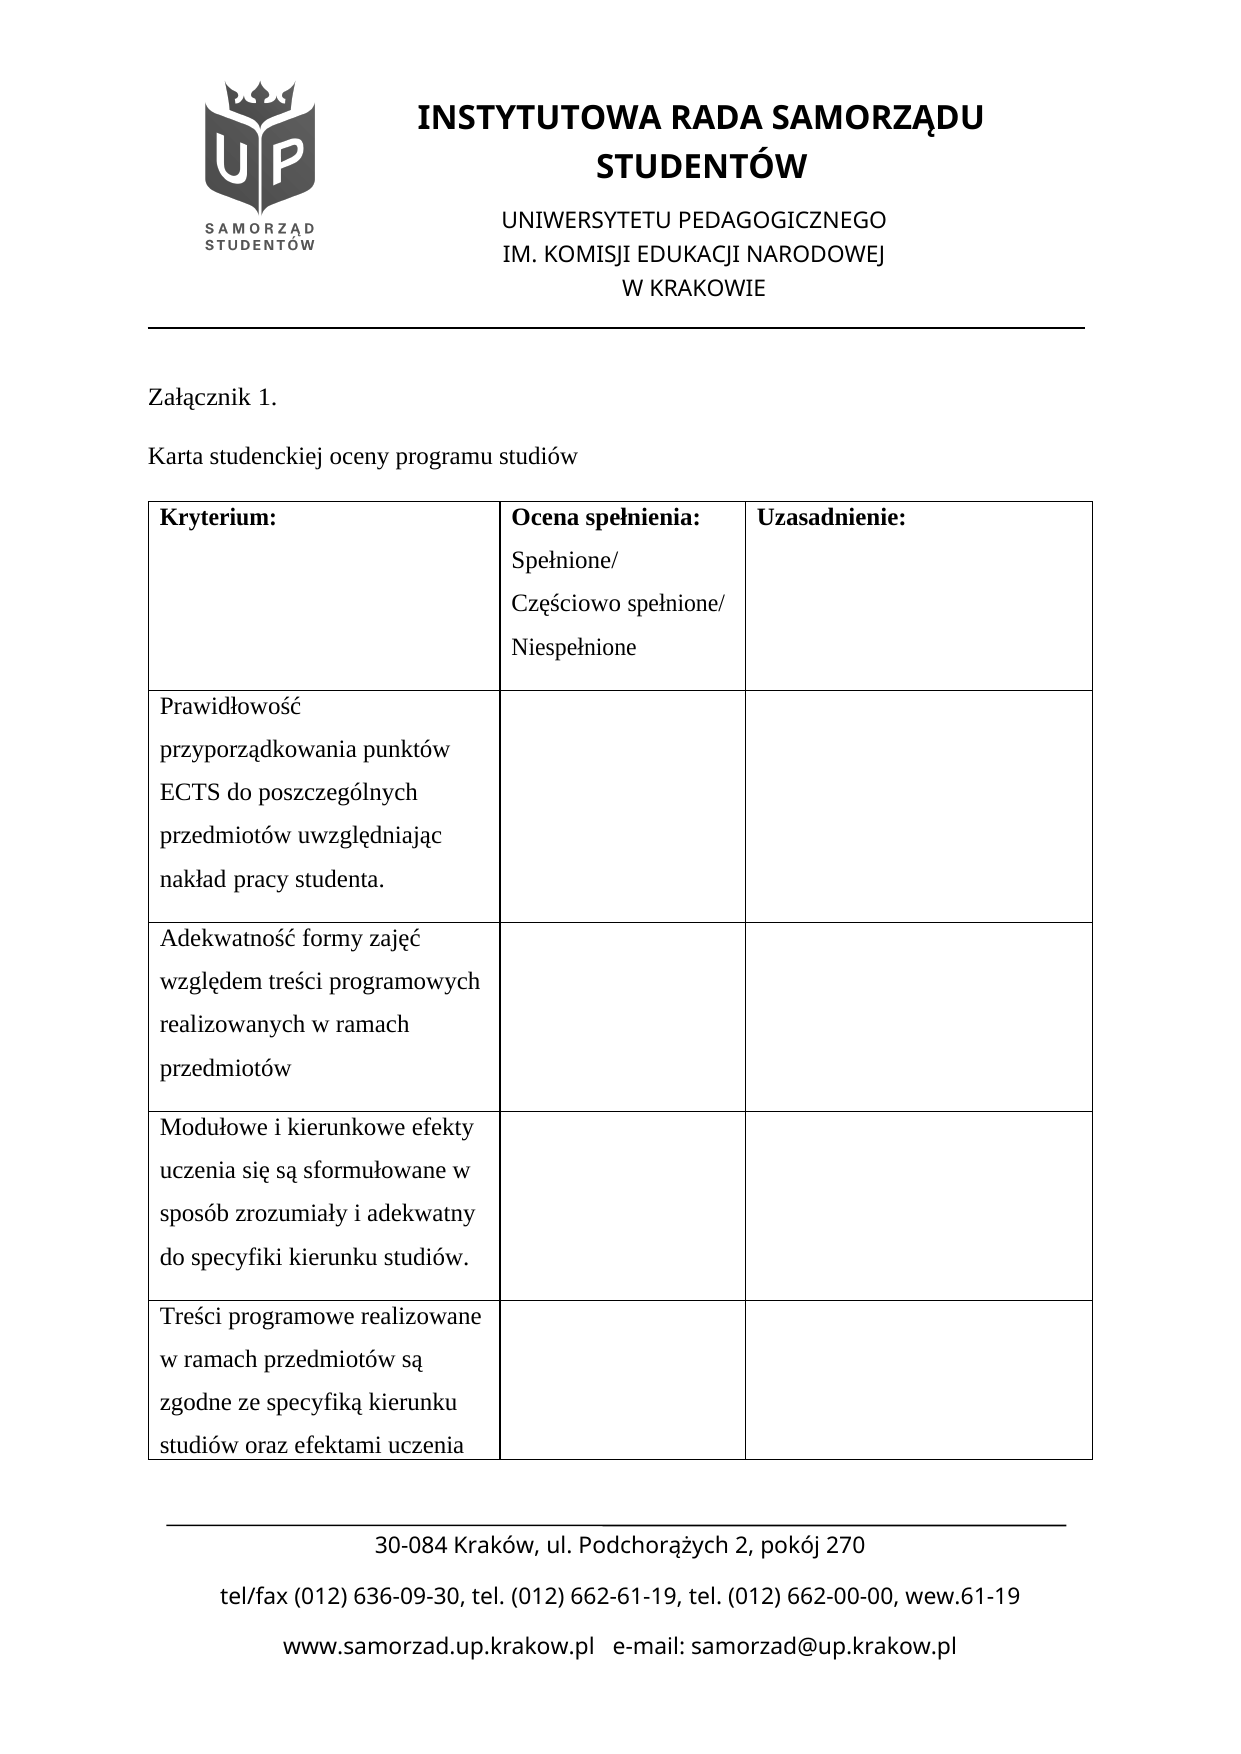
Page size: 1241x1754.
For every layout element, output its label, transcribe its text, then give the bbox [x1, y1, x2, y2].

table_cell Modułowe i kierunkowe efekty uczenia się są sformułowane w sposób zrozumiały i adekwatny do specyfiki kierunku studiów. [149, 1112, 499, 1300]
table_cell [746, 923, 1092, 1111]
table_cell [501, 691, 745, 922]
table_cell Adekwatność formy zajęć względem treści programowych realizowanych w ramach przedmiotów [149, 923, 499, 1111]
table_cell Prawidłowość przyporządkowania punktów ECTS do poszczególnych przedmiotów uwzględniając nakład pracy studenta. [149, 691, 499, 922]
text Karta studenckiej oceny programu studiów [148, 441, 1092, 470]
picture [187, 70, 333, 271]
table_header Ocena spełnienia: Spełnione/ Częściowo spełnione/ Niespełnione [501, 502, 745, 690]
table_header Uzasadnienie: [746, 502, 1092, 690]
table_cell [501, 1112, 745, 1300]
table_header Kryterium: [149, 502, 499, 690]
table_cell Treści programowe realizowane w ramach przedmiotów są zgodne ze specyfiką kierunku studiów oraz efektami uczenia się. [149, 1301, 499, 1459]
table_cell [746, 1112, 1092, 1300]
table_cell [746, 1301, 1092, 1459]
table_cell [501, 923, 745, 1111]
text Załącznik 1. [148, 382, 1092, 410]
table_cell [746, 691, 1092, 922]
table_cell [501, 1301, 745, 1459]
